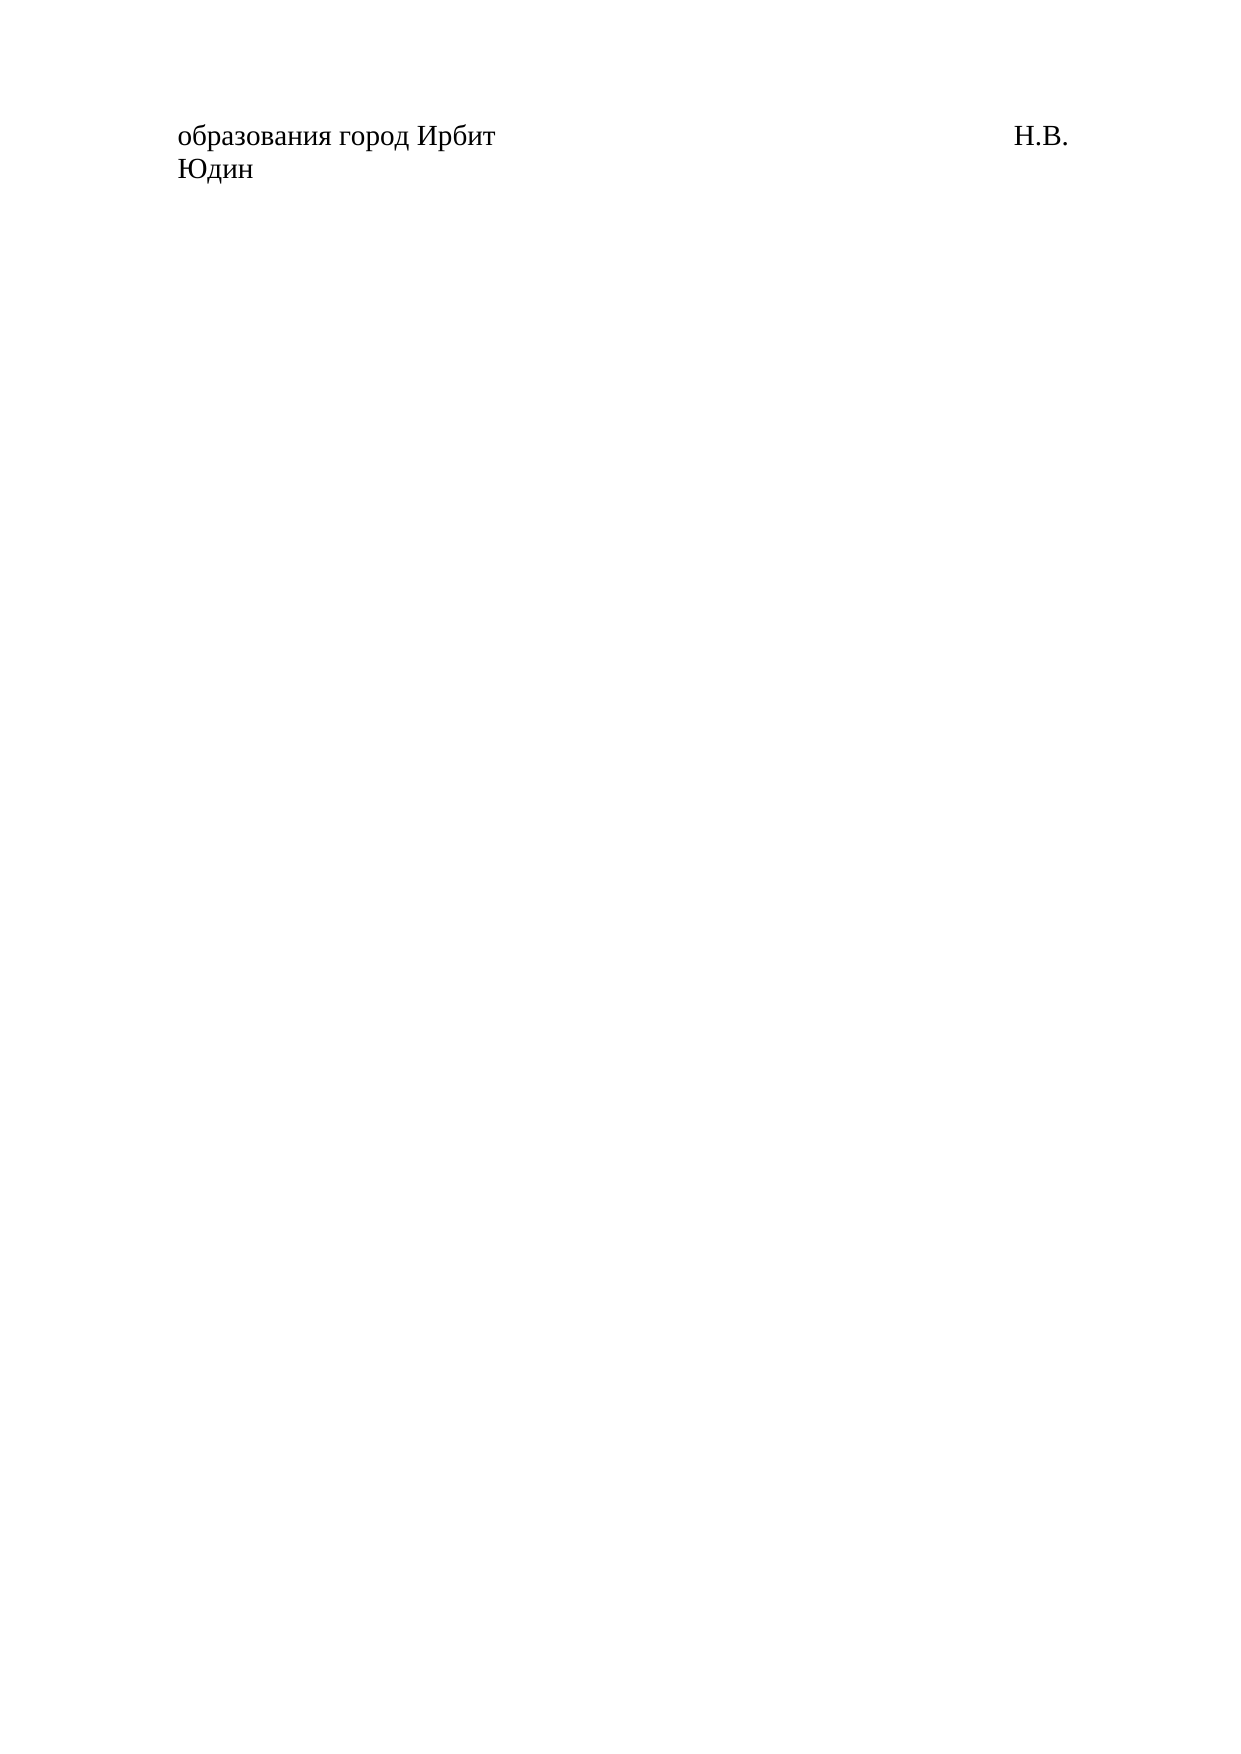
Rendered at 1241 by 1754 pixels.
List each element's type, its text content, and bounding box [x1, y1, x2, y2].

text образования город Ирбит Н.В. Юдин [177, 118, 1152, 185]
